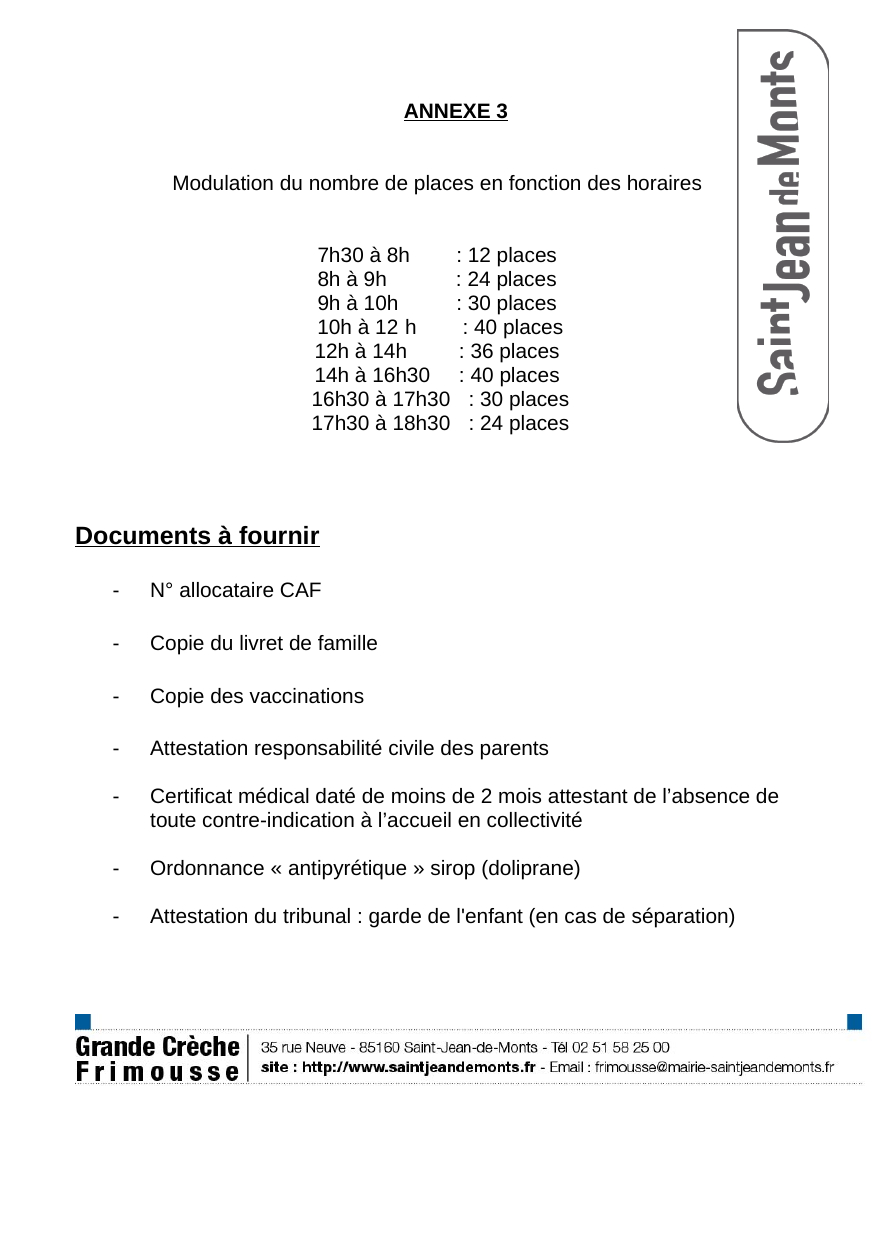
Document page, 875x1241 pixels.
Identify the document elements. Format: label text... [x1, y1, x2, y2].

list Attestation responsabilité civile des parents [112, 736, 799, 760]
text Modulation du nombre de places en fonction des horaires [75, 171, 737, 195]
list Attestation du tribunal : garde de l'enfant (en cas de séparation) [112, 904, 799, 928]
text 16h30 à 17h30 : 30 places [75, 386, 737, 410]
text 10h à 12 h : 40 places [75, 314, 737, 338]
picture [75, 1014, 874, 1086]
text 12h à 14h : 36 places [75, 338, 737, 362]
text 7h30 à 8h : 12 places [75, 243, 737, 267]
text 17h30 à 18h30 : 24 places [75, 410, 737, 434]
list Copie des vaccinations [112, 683, 799, 707]
list N° allocataire CAF [112, 578, 799, 602]
list Copie du livret de famille [112, 631, 799, 655]
text ANNEXE 3 [112, 99, 737, 123]
picture [737, 29, 829, 443]
text 14h à 16h30 : 40 places [75, 362, 737, 386]
text 8h à 9h : 24 places [75, 267, 737, 291]
text Documents à fournir [75, 521, 799, 549]
list Ordonnance « antipyrétique » sirop (doliprane) [112, 856, 799, 880]
list Certificat médical daté de moins de 2 mois attestant de l’absence de toute contre-indication à l’accueil en collectivité [112, 784, 799, 832]
text 9h à 10h : 30 places [75, 291, 737, 314]
